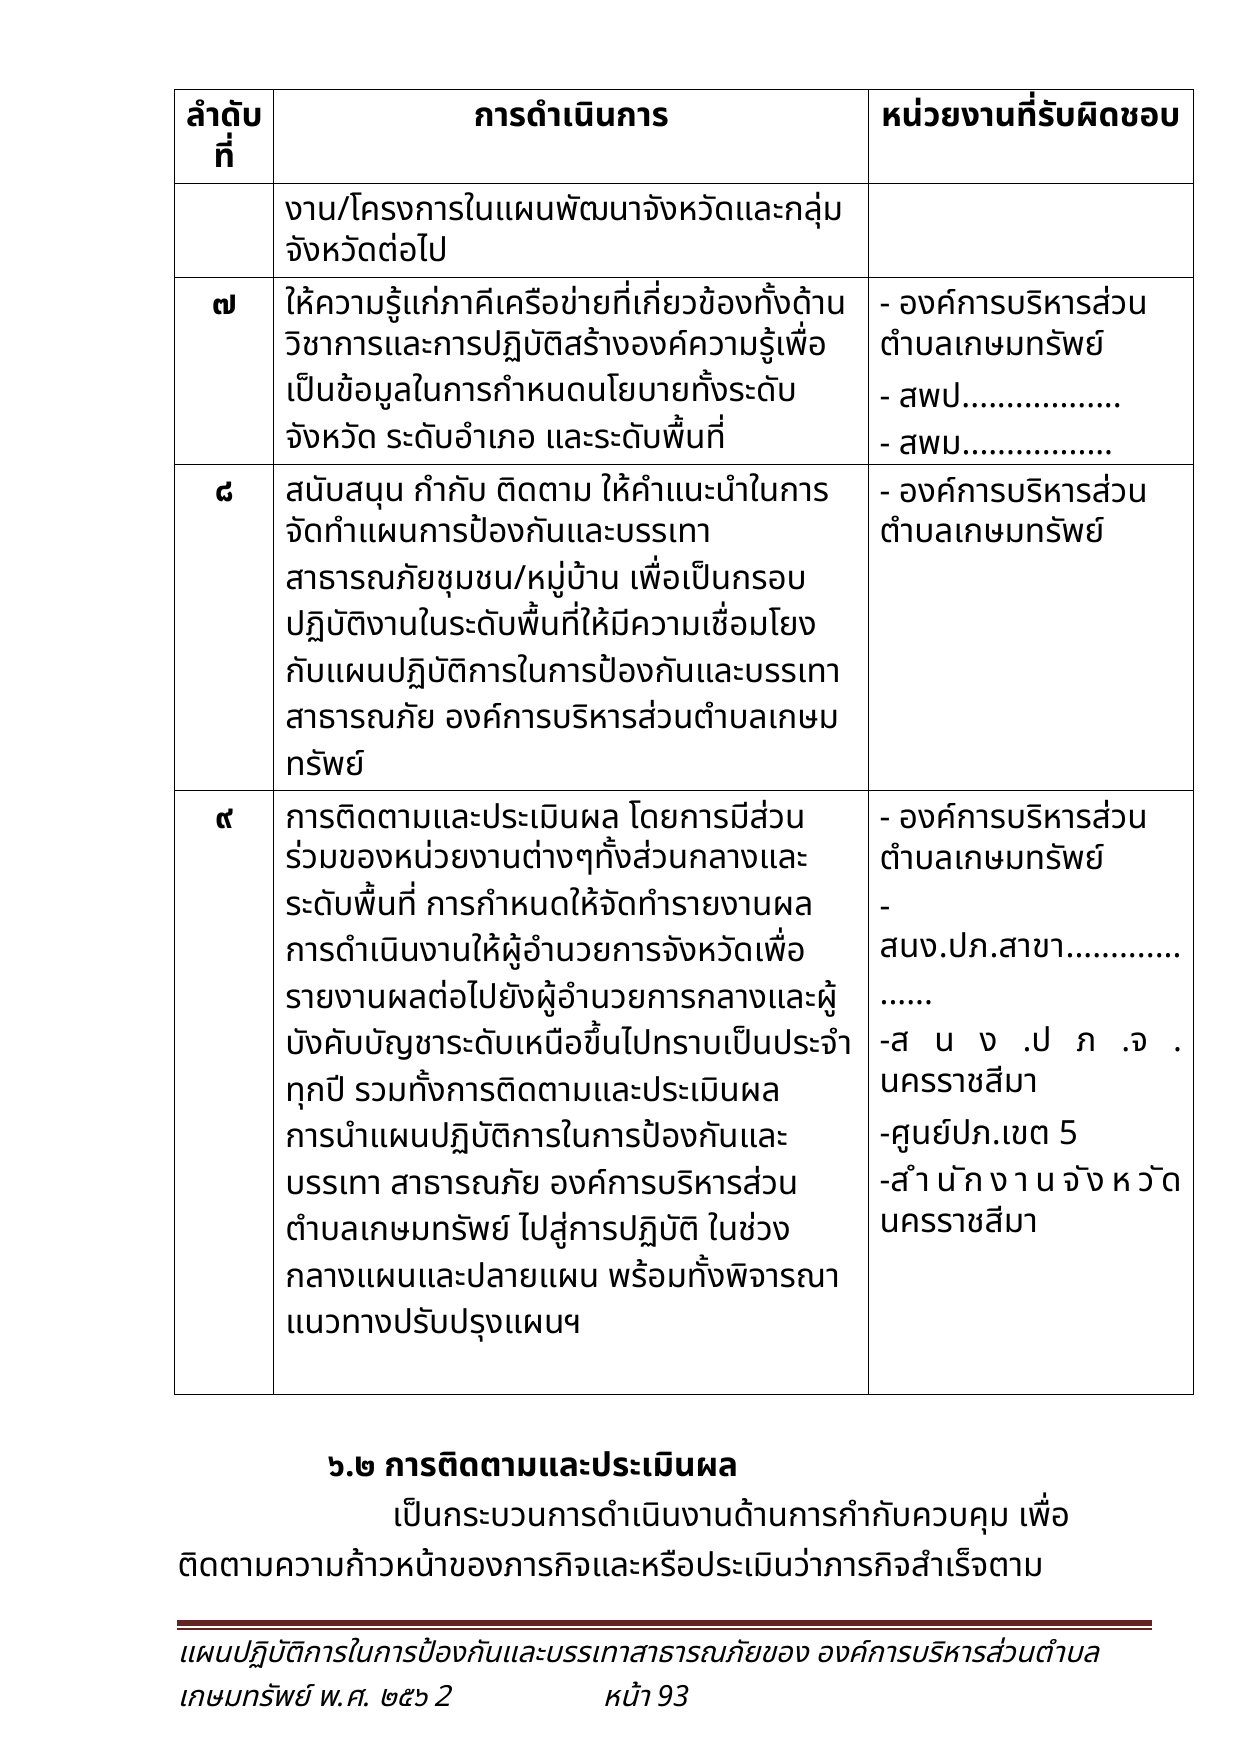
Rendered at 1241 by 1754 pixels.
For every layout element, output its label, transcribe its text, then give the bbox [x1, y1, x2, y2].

table_cell สนับสนุน กำกับ ติดตาม ให้คำแนะนำในการจัดทำแผนการป้องกันและบรรเทาสาธารณภัยชุมชน/หมู่บ้าน เพื่อเป็นกรอบปฏิบัติงานในระดับพื้นที่ให้มีความเชื่อมโยงกับแผนปฏิบัติการในการป้องกันและบรรเทาสาธารณภัย องค์การบริหารส่วนตำบลเกษมทรัพย์ [274, 465, 868, 790]
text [177, 1491, 1152, 1592]
table_cell ๖ [175, 184, 273, 277]
table_cell - องค์การบริหารส่วนตำบลเกษมทรัพย์ [869, 465, 1193, 790]
table_cell ๙ [175, 791, 273, 1394]
table_cell ๗ [175, 278, 273, 464]
table_cell ให้ความรู้แก่ภาคีเครือข่ายที่เกี่ยวข้องทั้งด้านวิชาการและการปฏิบัติสร้างองค์ความรู้เพื่อเป็นข้อมูลในการกำหนดนโยบายทั้งระดับจังหวัด ระดับอำเภอ และระดับพื้นที่ [274, 278, 868, 464]
table_cell - องค์การบริหารส่วนตำบลเกษมทรัพย์ - สพป.................. - สพม................. [869, 278, 1193, 464]
table_header การดำเนินการ [274, 90, 868, 182]
table_cell การติดตามและประเมินผล โดยการมีส่วนร่วมของหน่วยงานต่างๆทั้งส่วนกลางและระดับพื้นที่ การกำหนดให้จัดทำรายงานผลการดำเนินงานให้ผู้อำนวยการจังหวัดเพื่อรายงานผลต่อไปยังผู้อำนวยการกลางและผู้บังคับบัญชาระดับเหนือขึ้นไปทราบเป็นประจำทุกปี รวมทั้งการติดตามและประเมินผลการนำแผนปฏิบัติการในการป้องกันและบรรเทา สาธารณภัย องค์การบริหารส่วนตำบลเกษมทรัพย์ ไปสู่การปฏิบัติ ในช่วงกลางแผนและปลายแผน พร้อมทั้งพิจารณาแนวทางปรับปรุงแผนฯ [274, 791, 868, 1394]
table_cell - องค์การบริหารส่วนตำบลเกษมทรัพย์ -สนง.ปภ.สาขา................... -สนง.ปภ.จ. นครราชสีมา -ศูนย์ปภ.เขต 5 -สำนักงานจังหวัดนครราชสีมา [869, 791, 1193, 1394]
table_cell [274, 184, 868, 277]
text ๖.๒ การติดตามและประเมินผล [254, 1440, 1152, 1491]
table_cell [869, 184, 1193, 277]
table_header ลำดับที่ [175, 90, 273, 182]
table_cell ๘ [175, 465, 273, 790]
table_header หน่วยงานที่รับผิดชอบ [869, 90, 1193, 182]
